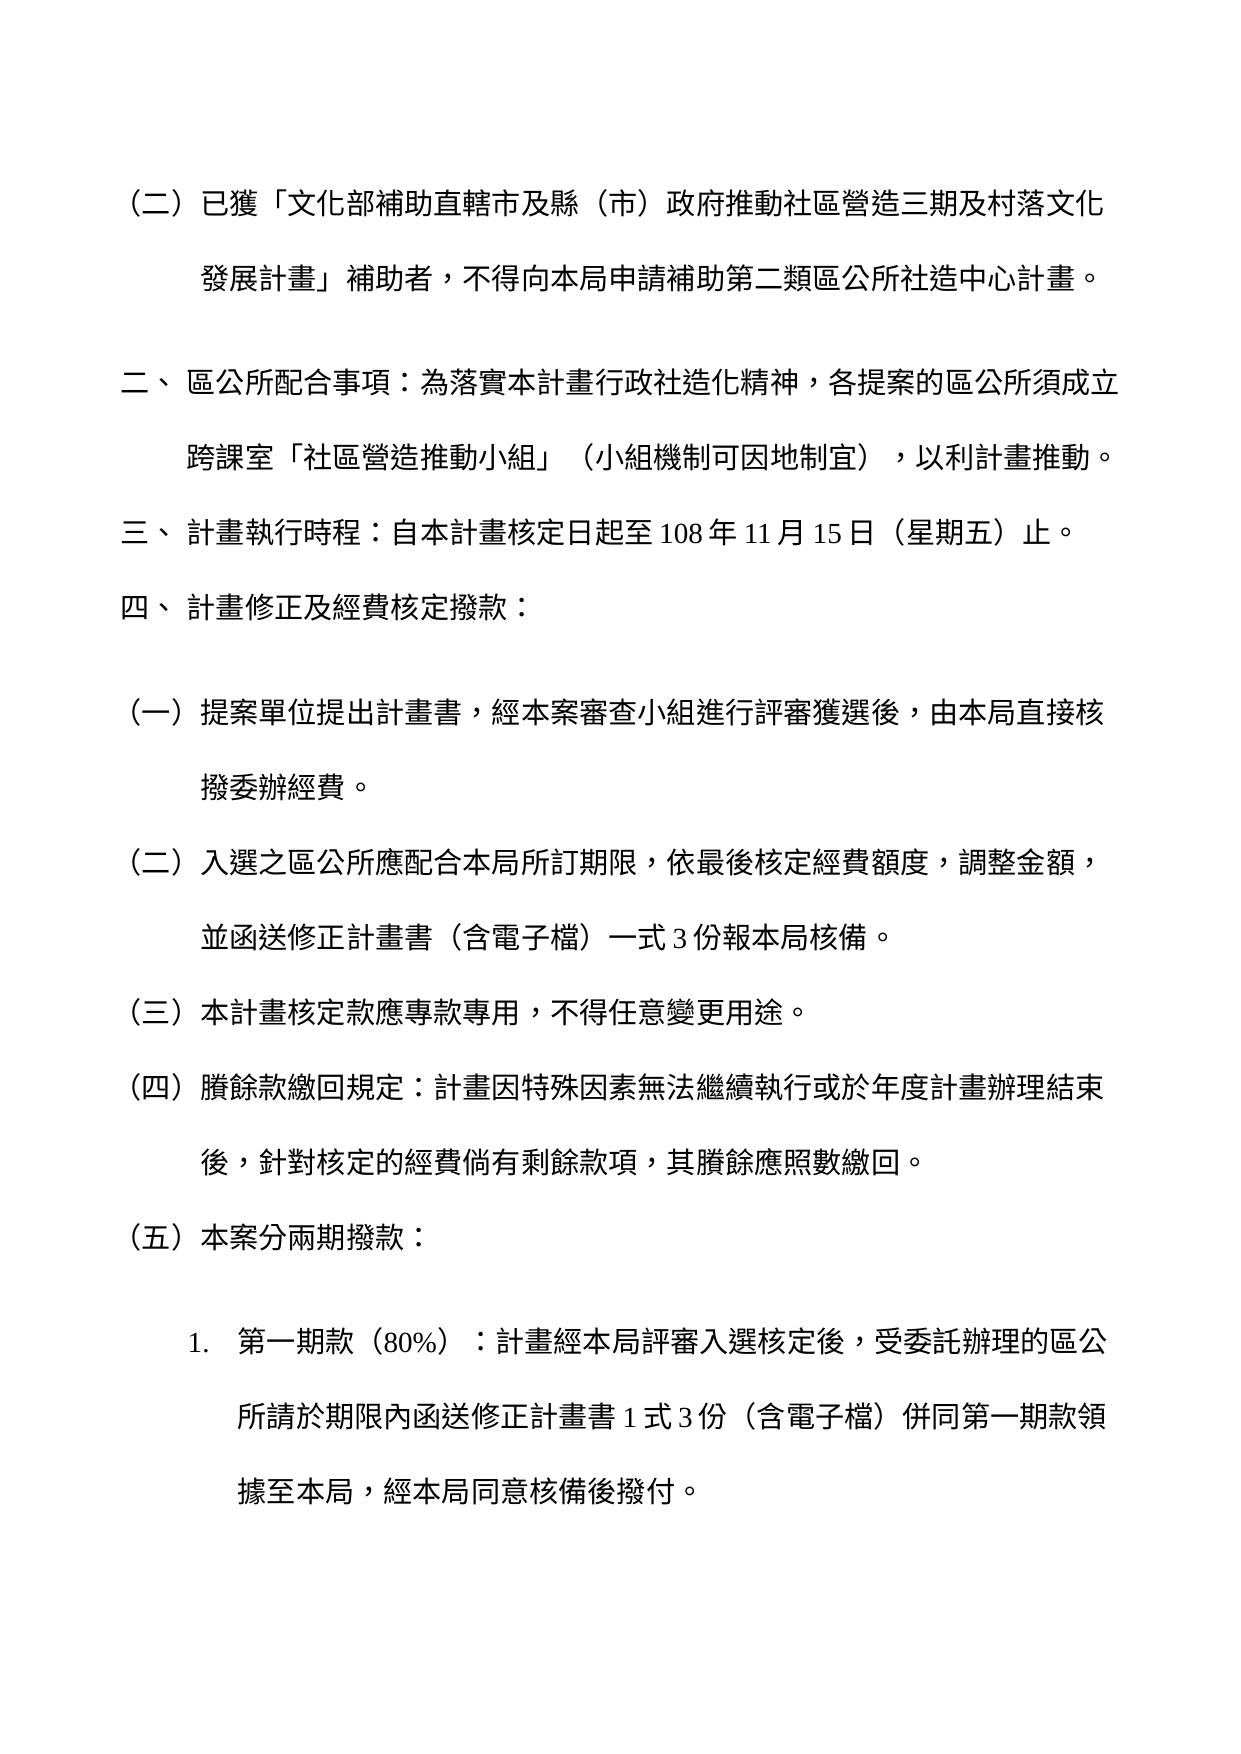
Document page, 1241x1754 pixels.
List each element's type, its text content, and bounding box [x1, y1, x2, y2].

text （四）賸餘款繳回規定：計畫因特殊因素無法繼續執行或於年度計畫辦理結束後，針對核定的經費倘有剩餘款項，其賸餘應照數繳回。 [112, 1048, 1128, 1198]
list 計畫執行時程：自本計畫核定日起至108年11月15日（星期五）止。 [120, 494, 1128, 569]
text （三）本計畫核定款應專款專用，不得任意變更用途。 [112, 973, 1128, 1048]
list 區公所配合事項：為落實本計畫行政社造化精神，各提案的區公所須成立跨課室「社區營造推動小組」（小組機制可因地制宜），以利計畫推動。 [120, 344, 1128, 494]
text （二）入選之區公所應配合本局所訂期限，依最後核定經費額度，調整金額，並函送修正計畫書（含電子檔）一式3份報本局核備。 [112, 823, 1128, 973]
text （五）本案分兩期撥款： [112, 1198, 1128, 1273]
list 計畫修正及經費核定撥款： [120, 569, 1128, 644]
list 第一期款（80%）：計畫經本局評審入選核定後，受委託辦理的區公所請於期限內函送修正計畫書1式3份（含電子檔）併同第一期款領據至本局，經本局同意核備後撥付。 [187, 1302, 1128, 1527]
text （二）已獲「文化部補助直轄市及縣（市）政府推動社區營造三期及村落文化發展計畫」補助者，不得向本局申請補助第二類區公所社造中心計畫。 [112, 164, 1128, 314]
text （一）提案單位提出計畫書，經本案審查小組進行評審獲選後，由本局直接核撥委辦經費。 [112, 673, 1128, 823]
